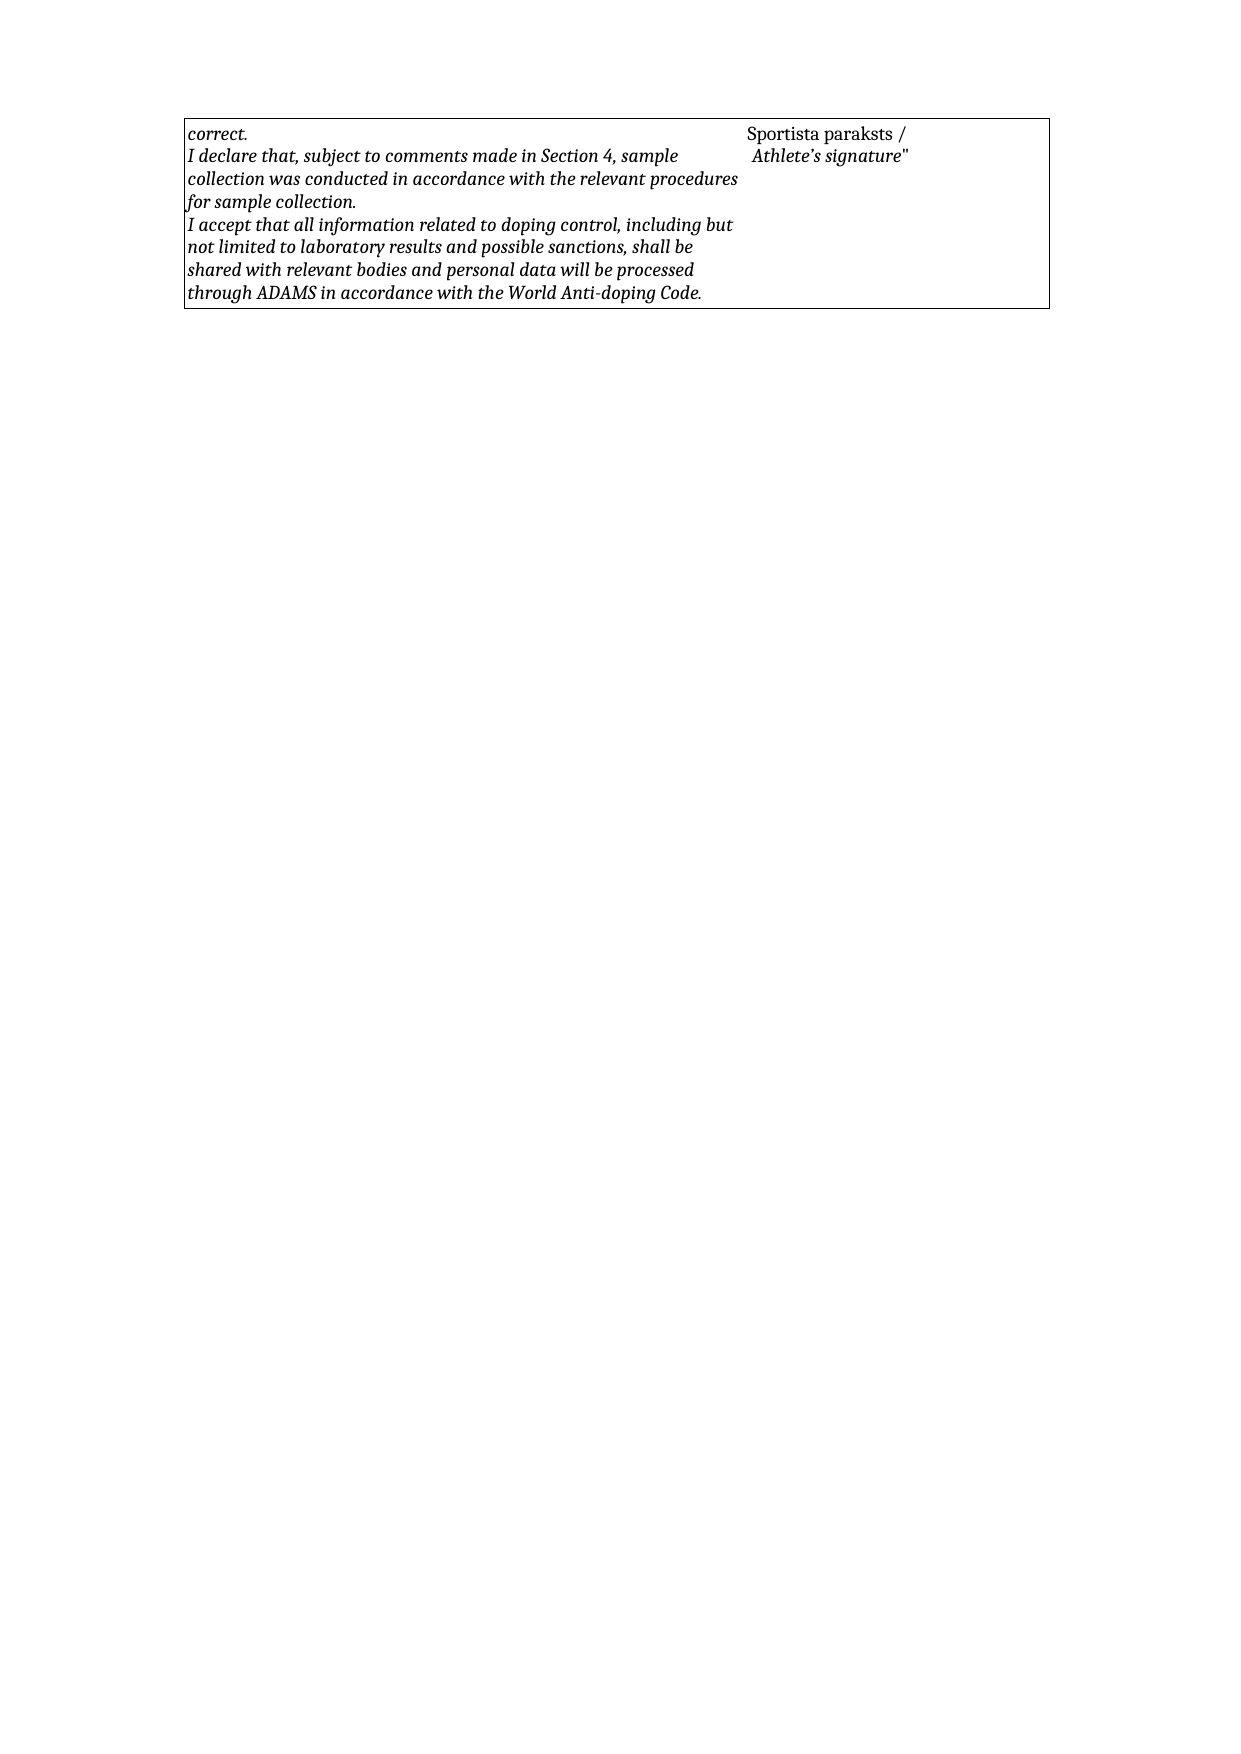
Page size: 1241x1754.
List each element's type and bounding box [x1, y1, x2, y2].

table_cell [185, 119, 744, 307]
table_cell [745, 119, 1049, 307]
